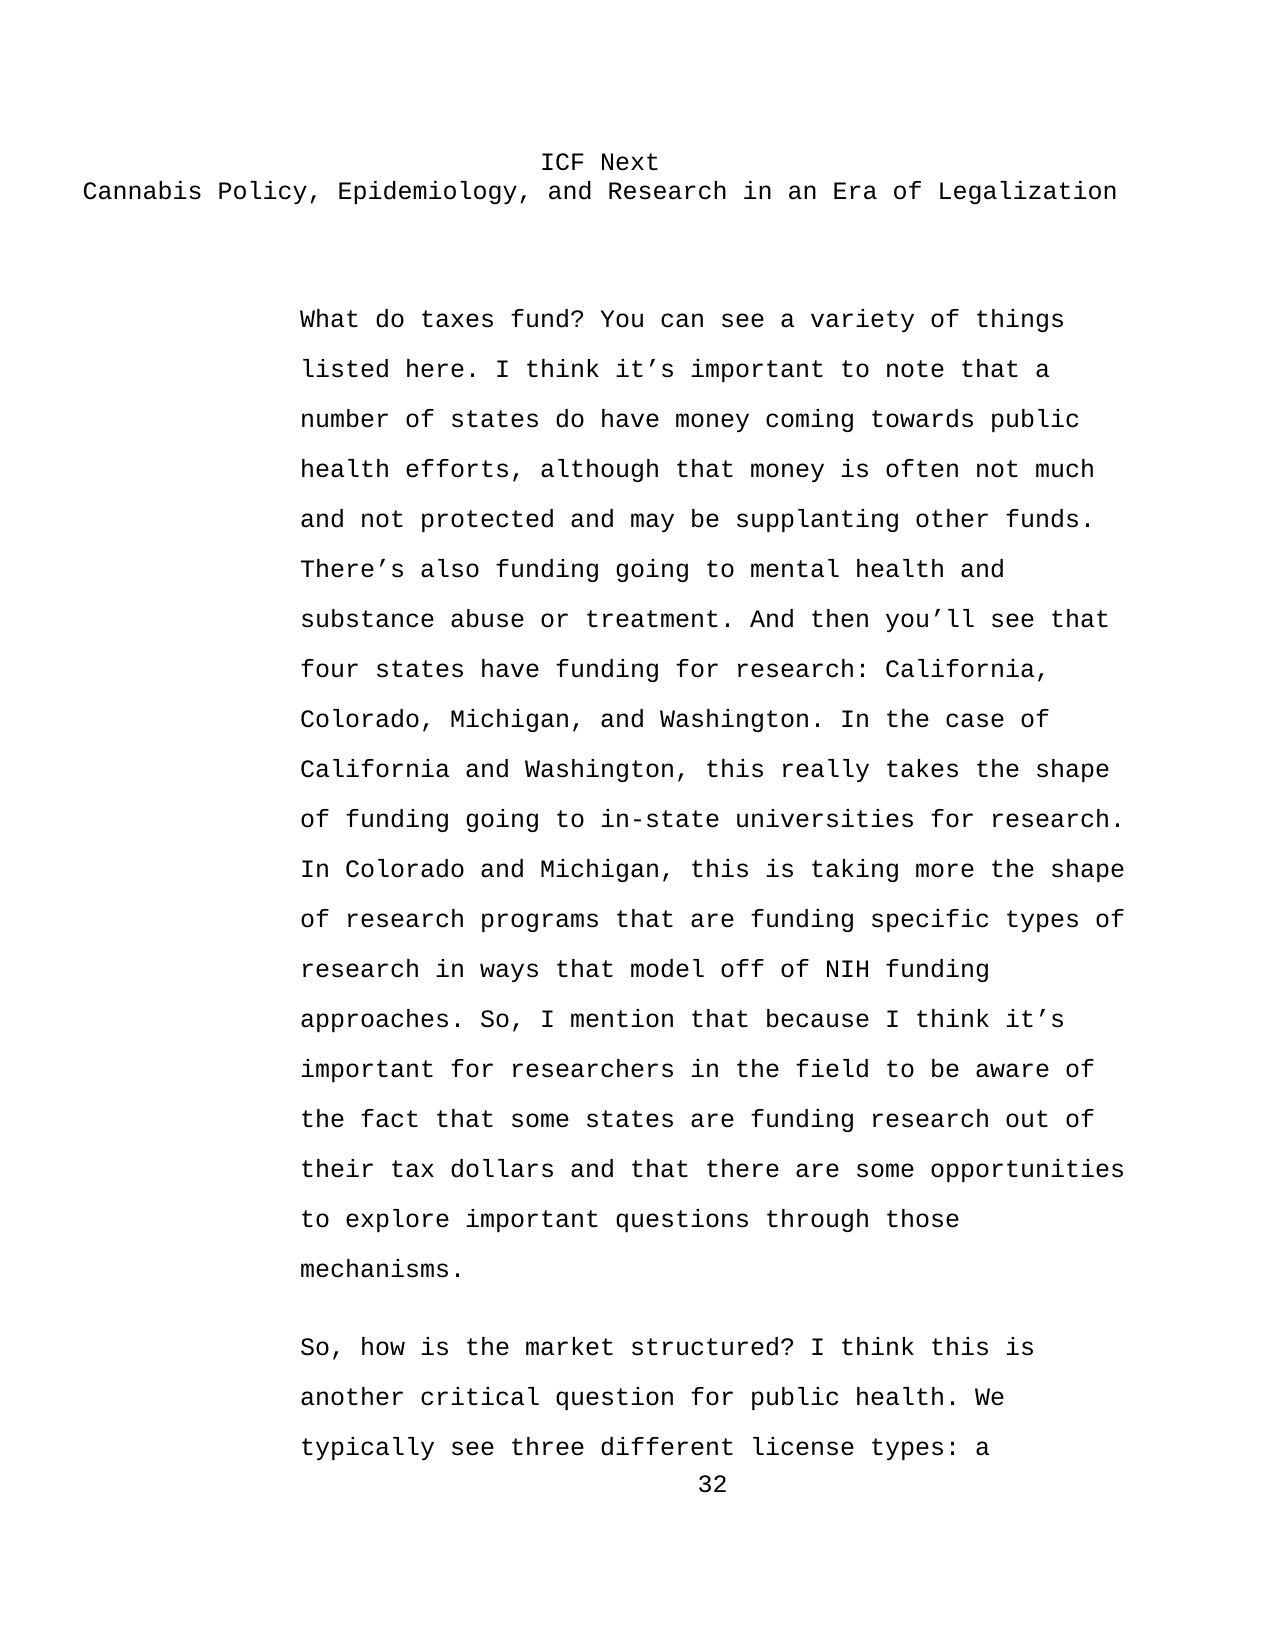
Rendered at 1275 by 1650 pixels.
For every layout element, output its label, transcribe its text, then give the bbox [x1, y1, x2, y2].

text What do taxes fund? You can see a variety of things listed here. I think it’s important to note that a number of states do have money coming towards public health efforts, although that money is often not much and not protected and may be supplanting other funds. There’s also funding going to mental health and substance abuse or treatment. And then you’ll see that four states have funding for research: California, Colorado, Michigan, and Washington. In the case of California and Washington, this really takes the shape of funding going to in-state universities for research. In Colorado and Michigan, this is taking more the shape of research programs that are funding specific types of research in ways that model off of NIH funding approaches. So, I mention that because I think it’s important for researchers in the field to be aware of the fact that some states are funding research out of their tax dollars and that there are some opportunities to explore important questions through those mechanisms. [75, 285, 1125, 1285]
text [75, 1313, 1125, 1463]
